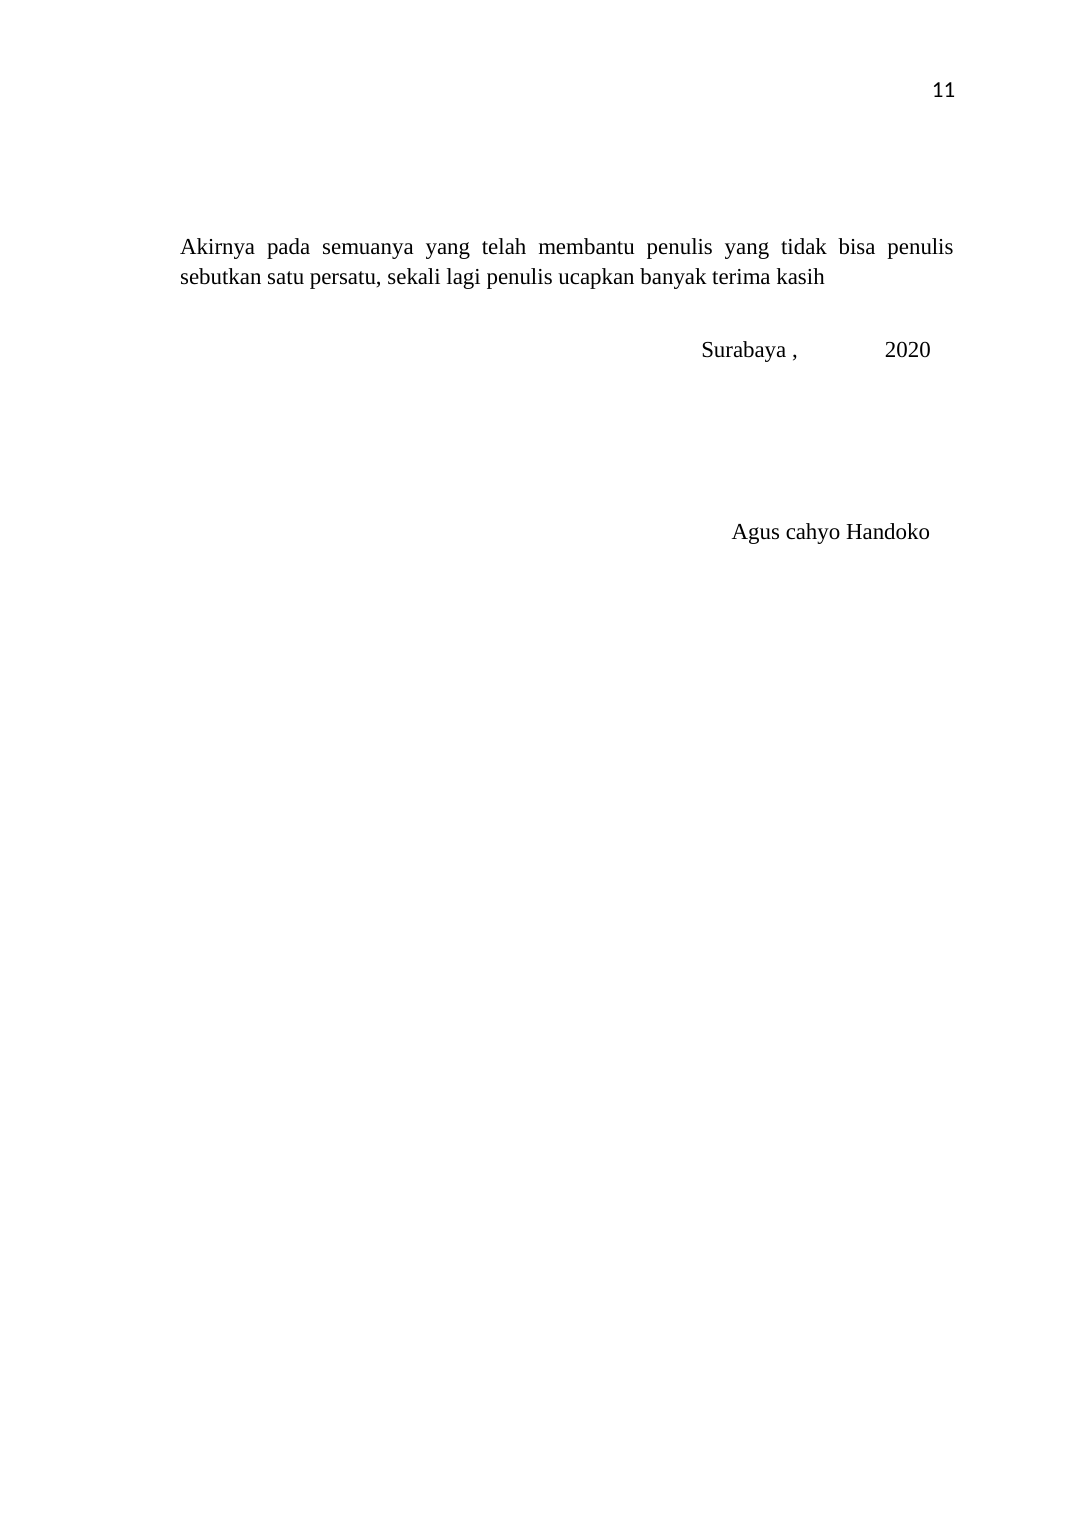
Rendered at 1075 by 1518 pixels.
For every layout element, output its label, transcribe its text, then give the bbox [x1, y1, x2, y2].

text Akirnya pada semuanya yang telah membantu penulis yang tidak bisa penulis sebutkan satu persatu, sekali lagi penulis ucapkan banyak terima kasih [180, 233, 955, 289]
text Surabaya , 2020 [602, 336, 955, 362]
text Agus cahyo Handoko [180, 518, 930, 545]
